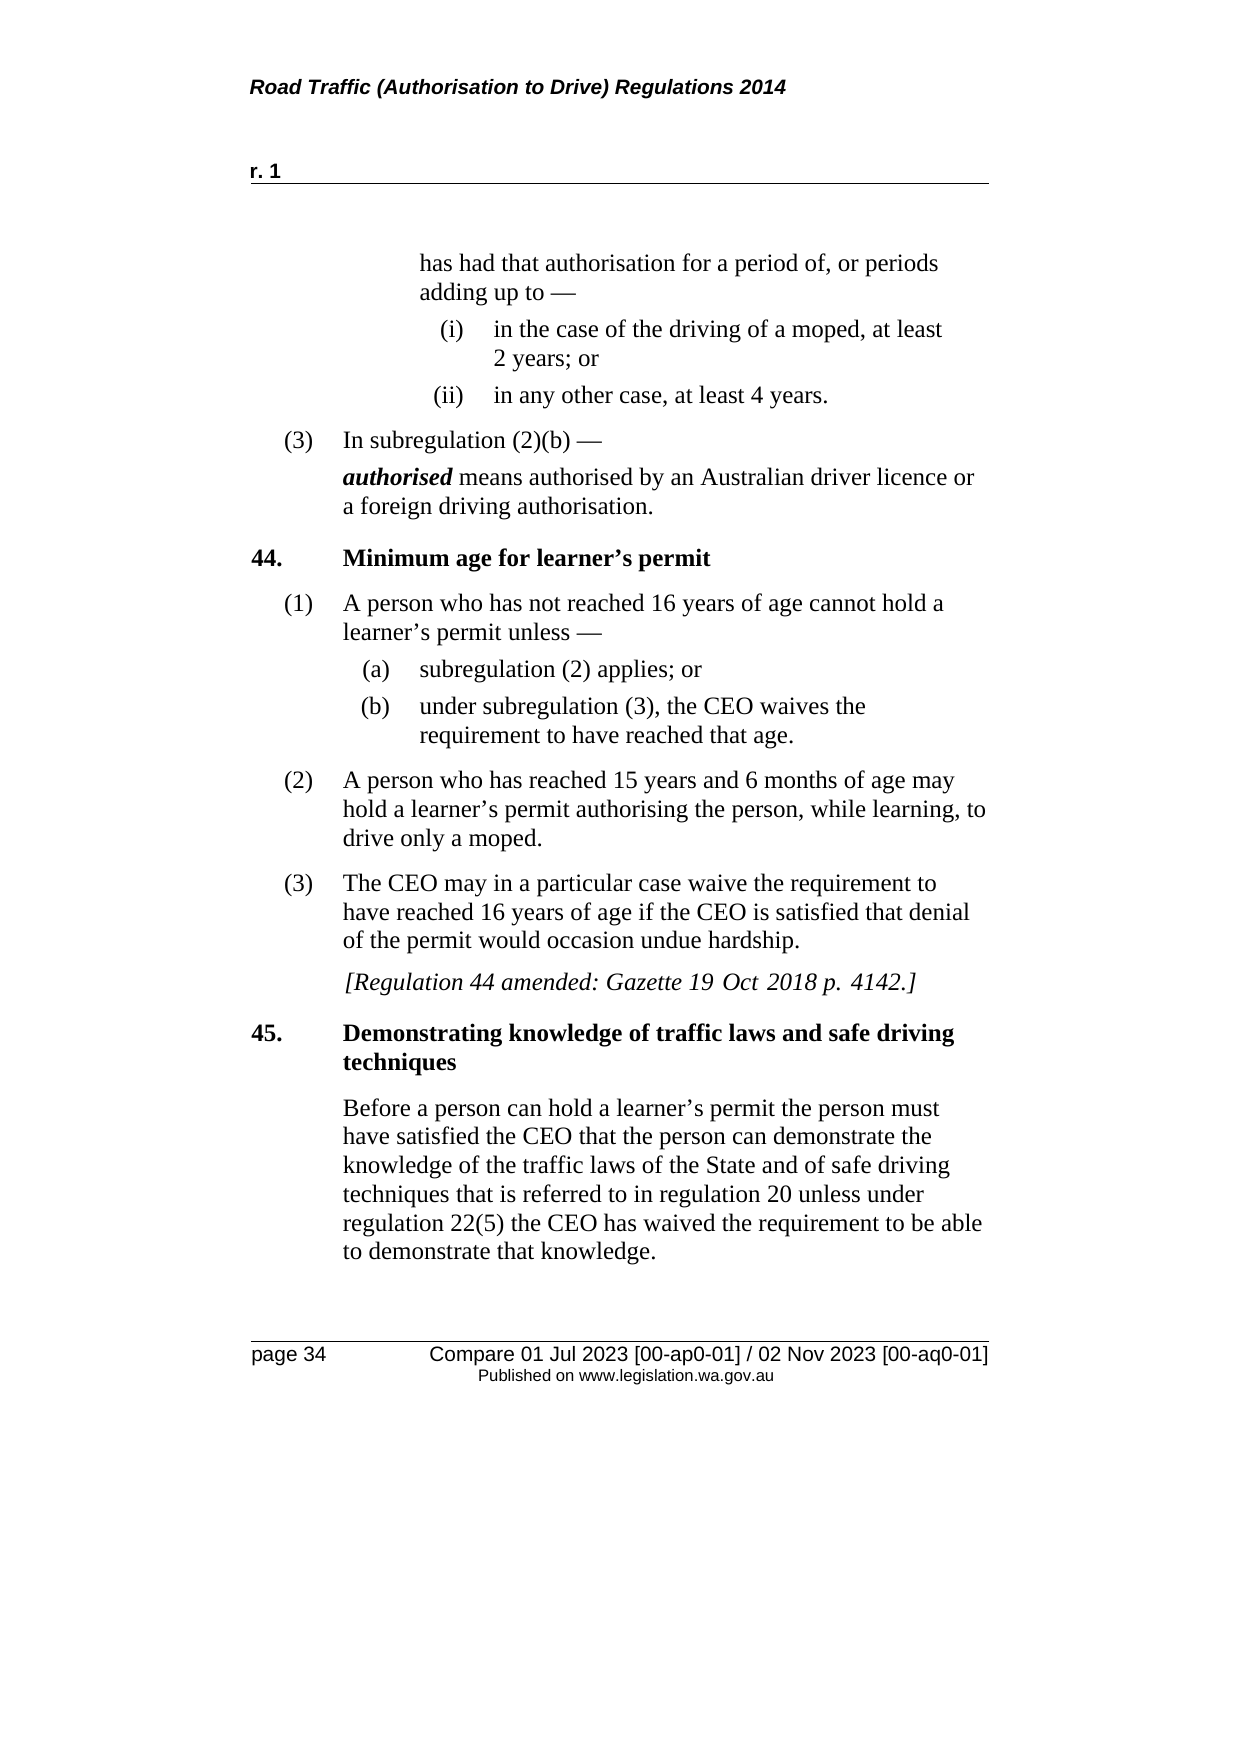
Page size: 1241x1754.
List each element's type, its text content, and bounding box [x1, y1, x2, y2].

text authorised means authorised by an Australian driver licence or a foreign driving authorisation. [251, 462, 989, 520]
text (ii) in any other case, at least 4 years. [251, 380, 989, 408]
subtitle 44. Minimum age for learner’s permit [251, 543, 989, 571]
text [Regulation 44 amended: Gazette 19 Oct 2018 p. 4142.] [251, 967, 989, 996]
text (i) in the case of the driving of a moped, at least 2 years; or [251, 314, 989, 371]
text (3) The CEO may in a particular case waive the requirement to have reached 16 years of age if the CEO is satisfied that denial of the permit would occasion undue hardship. [251, 868, 989, 954]
subtitle 45. Demonstrating knowledge of traffic laws and safe driving techniques [251, 1018, 989, 1076]
text (b) under subregulation (3), the CEO waives the requirement to have reached that age. [251, 691, 989, 748]
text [251, 248, 989, 306]
text (3) In subregulation (2)(b) — [251, 425, 989, 454]
text (a) subregulation (2) applies; or [251, 654, 989, 683]
text (2) A person who has reached 15 years and 6 months of age may hold a learner’s permit authorising the person, while learning, to drive only a moped. [251, 765, 989, 851]
text Before a person can hold a learner’s permit the person must have satisfied the CEO that the person can demonstrate the knowledge of the traffic laws of the State and of safe driving techniques that is referred to in regulation 20 unless under regulation 22(5) the CEO has waived the requirement to be able to demonstrate that knowledge. [251, 1093, 989, 1265]
text (1) A person who has not reached 16 years of age cannot hold a learner’s permit unless — [251, 588, 989, 646]
